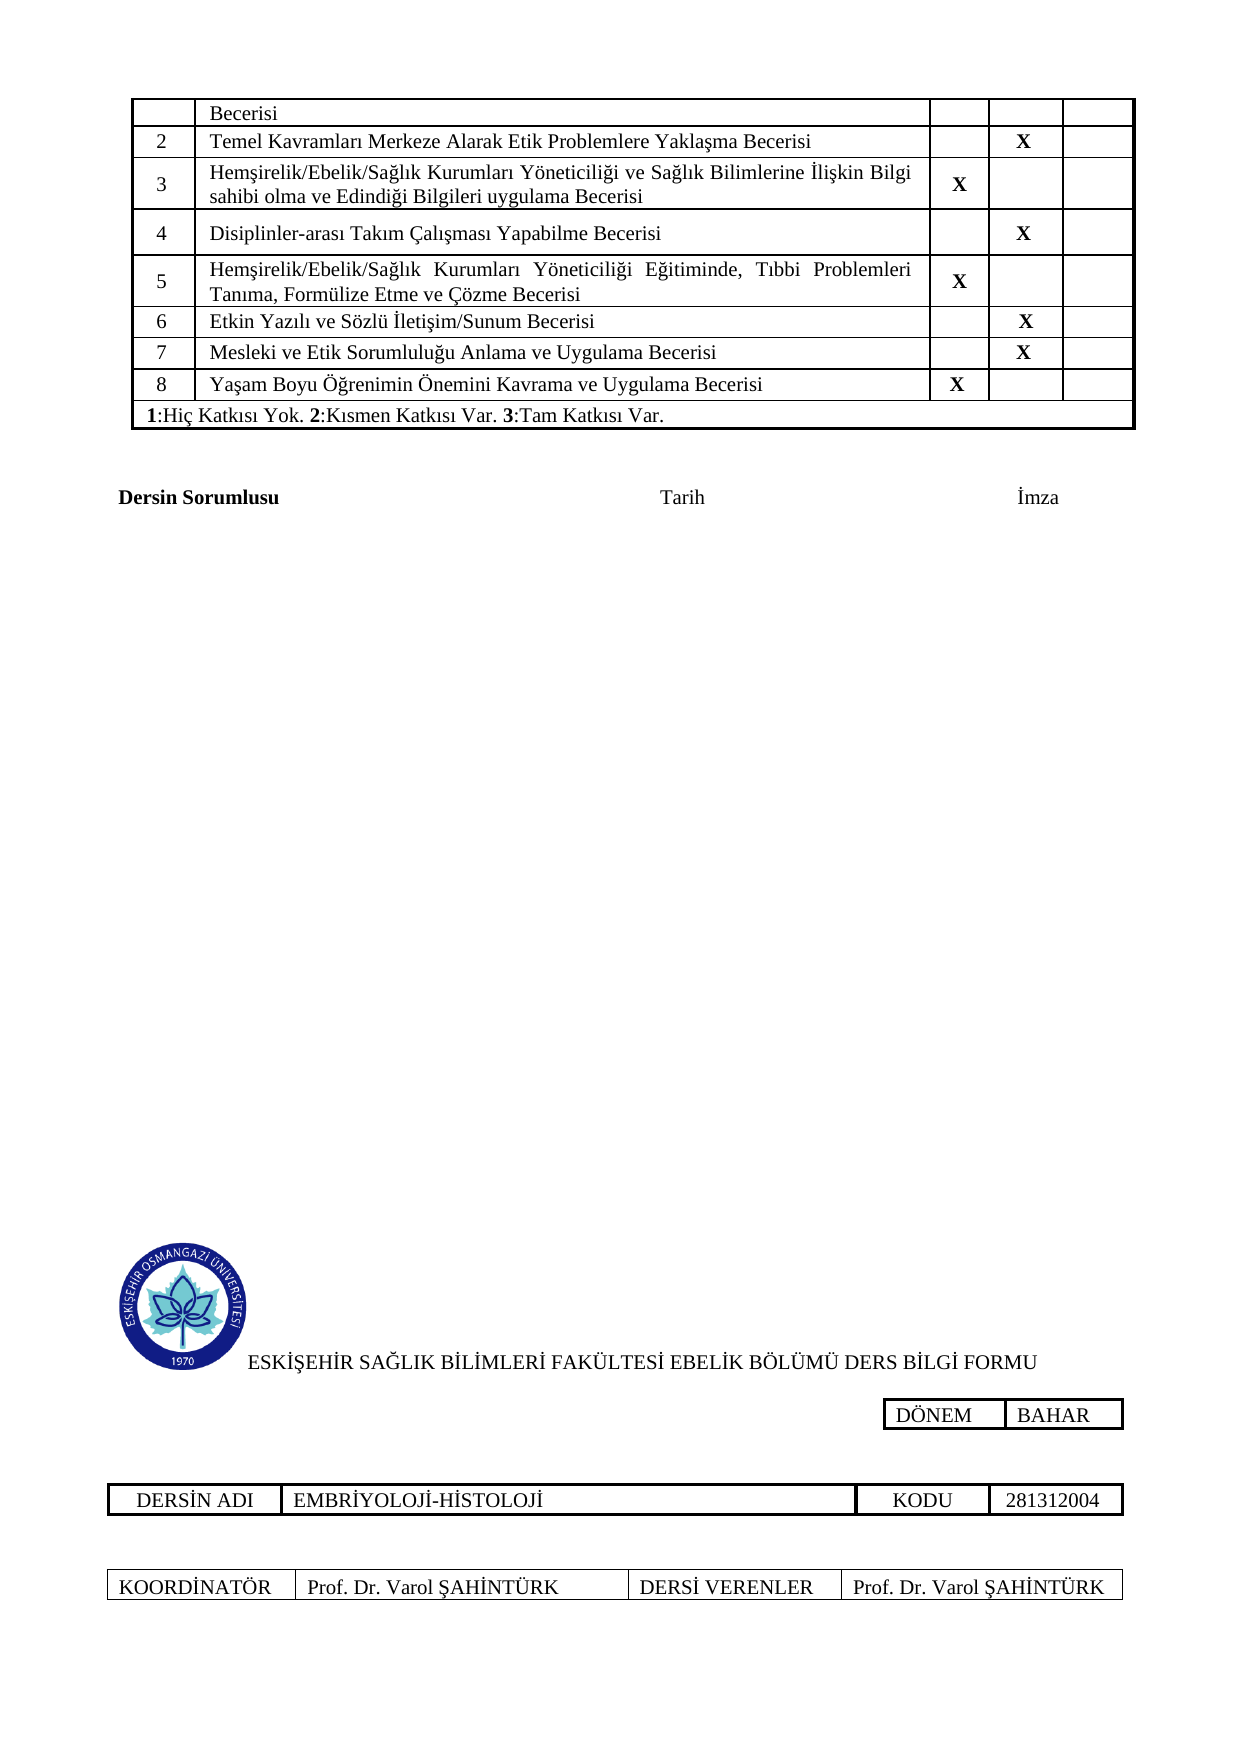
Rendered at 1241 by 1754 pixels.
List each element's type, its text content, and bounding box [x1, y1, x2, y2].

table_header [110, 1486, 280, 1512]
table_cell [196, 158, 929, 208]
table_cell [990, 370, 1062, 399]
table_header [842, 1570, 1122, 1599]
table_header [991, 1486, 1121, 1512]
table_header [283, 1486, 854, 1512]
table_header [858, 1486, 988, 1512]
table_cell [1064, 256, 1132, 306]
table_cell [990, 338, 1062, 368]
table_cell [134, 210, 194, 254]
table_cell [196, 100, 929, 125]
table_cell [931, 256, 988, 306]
text Dersin Sorumlusu Tarih İmza [118, 485, 1127, 509]
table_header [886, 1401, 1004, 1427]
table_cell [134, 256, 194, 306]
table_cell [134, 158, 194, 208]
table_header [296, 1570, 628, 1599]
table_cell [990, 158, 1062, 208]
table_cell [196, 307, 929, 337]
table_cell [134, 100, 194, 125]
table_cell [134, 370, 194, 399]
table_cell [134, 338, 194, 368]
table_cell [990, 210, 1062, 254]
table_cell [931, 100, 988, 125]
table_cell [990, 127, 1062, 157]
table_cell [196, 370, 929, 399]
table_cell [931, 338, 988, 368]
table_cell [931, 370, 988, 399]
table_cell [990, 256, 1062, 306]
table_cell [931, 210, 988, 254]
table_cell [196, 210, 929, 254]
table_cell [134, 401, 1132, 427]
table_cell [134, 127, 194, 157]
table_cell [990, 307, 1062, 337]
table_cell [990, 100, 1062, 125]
picture [117, 1241, 248, 1370]
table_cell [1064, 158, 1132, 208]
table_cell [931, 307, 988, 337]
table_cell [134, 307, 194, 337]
text ESKİŞEHİR SAĞLIK BİLİMLERİ FAKÜLTESİ EBELİK BÖLÜMÜ DERS BİLGİ FORMU [118, 1241, 1127, 1374]
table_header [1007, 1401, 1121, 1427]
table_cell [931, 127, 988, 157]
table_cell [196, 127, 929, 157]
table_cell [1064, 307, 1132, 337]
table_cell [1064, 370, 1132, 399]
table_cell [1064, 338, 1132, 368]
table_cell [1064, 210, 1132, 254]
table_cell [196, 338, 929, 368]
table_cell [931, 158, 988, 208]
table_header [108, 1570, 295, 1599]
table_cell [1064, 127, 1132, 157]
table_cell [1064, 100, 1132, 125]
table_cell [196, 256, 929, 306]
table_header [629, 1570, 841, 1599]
